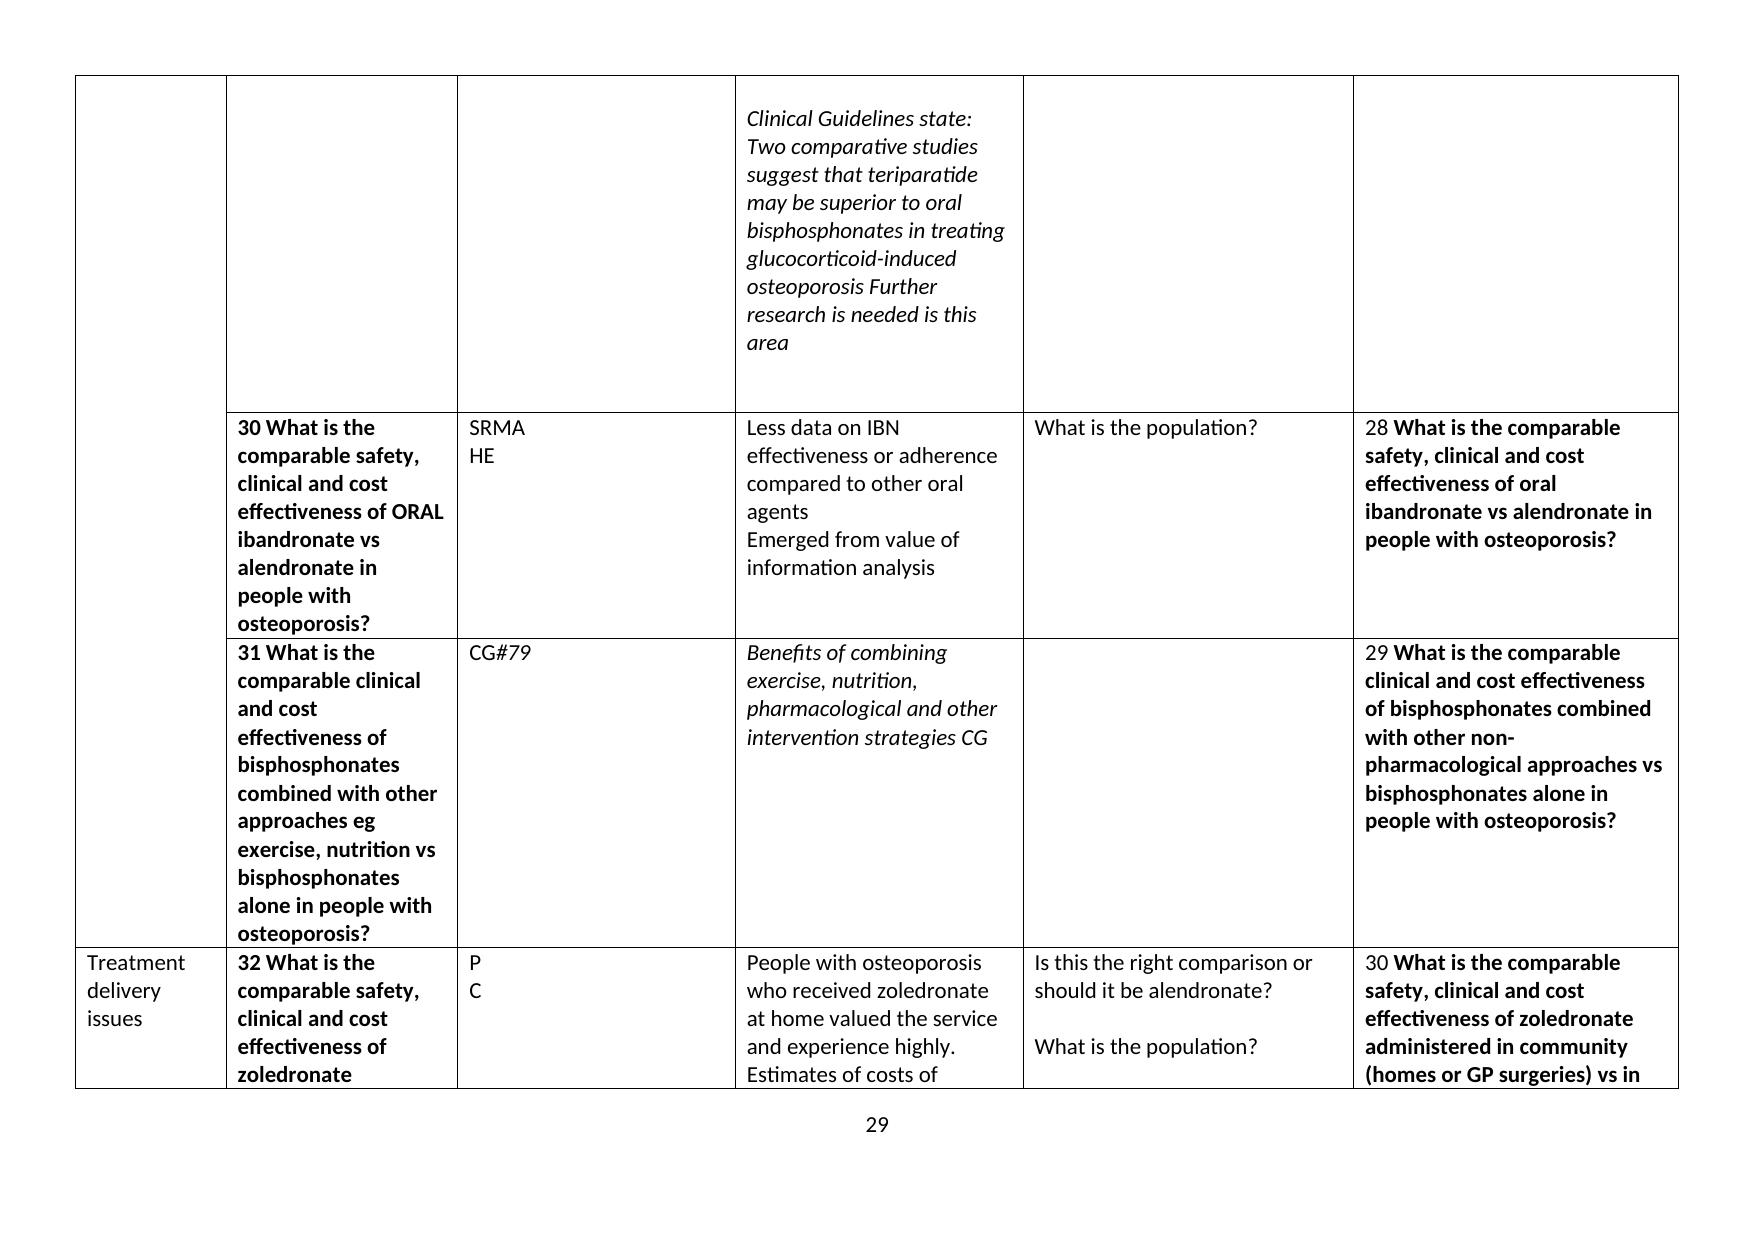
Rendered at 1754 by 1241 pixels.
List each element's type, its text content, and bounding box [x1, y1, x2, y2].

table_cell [736, 948, 1023, 1088]
table_cell 30 What is the comparable safety, clinical and cost effectiveness of ORAL ibandronate vs alendronate in people with osteoporosis? [227, 413, 457, 637]
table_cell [227, 76, 457, 412]
table_cell 29 What is the comparable clinical and cost effectiveness of bisphosphonates combined with other non-pharmacological approaches vs bisphosphonates alone in people with osteoporosis? [1354, 639, 1678, 947]
table_cell Benefits of combining exercise, nutrition, pharmacological and other intervention strategies CG [736, 639, 1023, 947]
table_cell Less data on IBN effectiveness or adherence compared to other oral agents Emerged from value of information analysis [736, 413, 1023, 637]
table_cell CG#79 [458, 639, 735, 947]
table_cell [227, 948, 457, 1088]
table_cell 28 What is the comparable safety, clinical and cost effectiveness of oral ibandronate vs alendronate in people with osteoporosis? [1354, 413, 1678, 637]
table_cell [1024, 948, 1353, 1088]
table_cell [76, 948, 226, 1088]
table_cell SRMA HE [458, 413, 735, 637]
table_cell P C [458, 948, 735, 1088]
table_cell 31 What is the comparable clinical and cost effectiveness of bisphosphonates combined with other approaches eg exercise, nutrition vs bisphosphonates alone in people with osteoporosis? [227, 639, 457, 947]
table_cell [1024, 76, 1353, 412]
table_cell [1354, 948, 1678, 1088]
table_cell [1024, 639, 1353, 947]
table_cell What is the population? [1024, 413, 1353, 637]
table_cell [1354, 76, 1678, 412]
